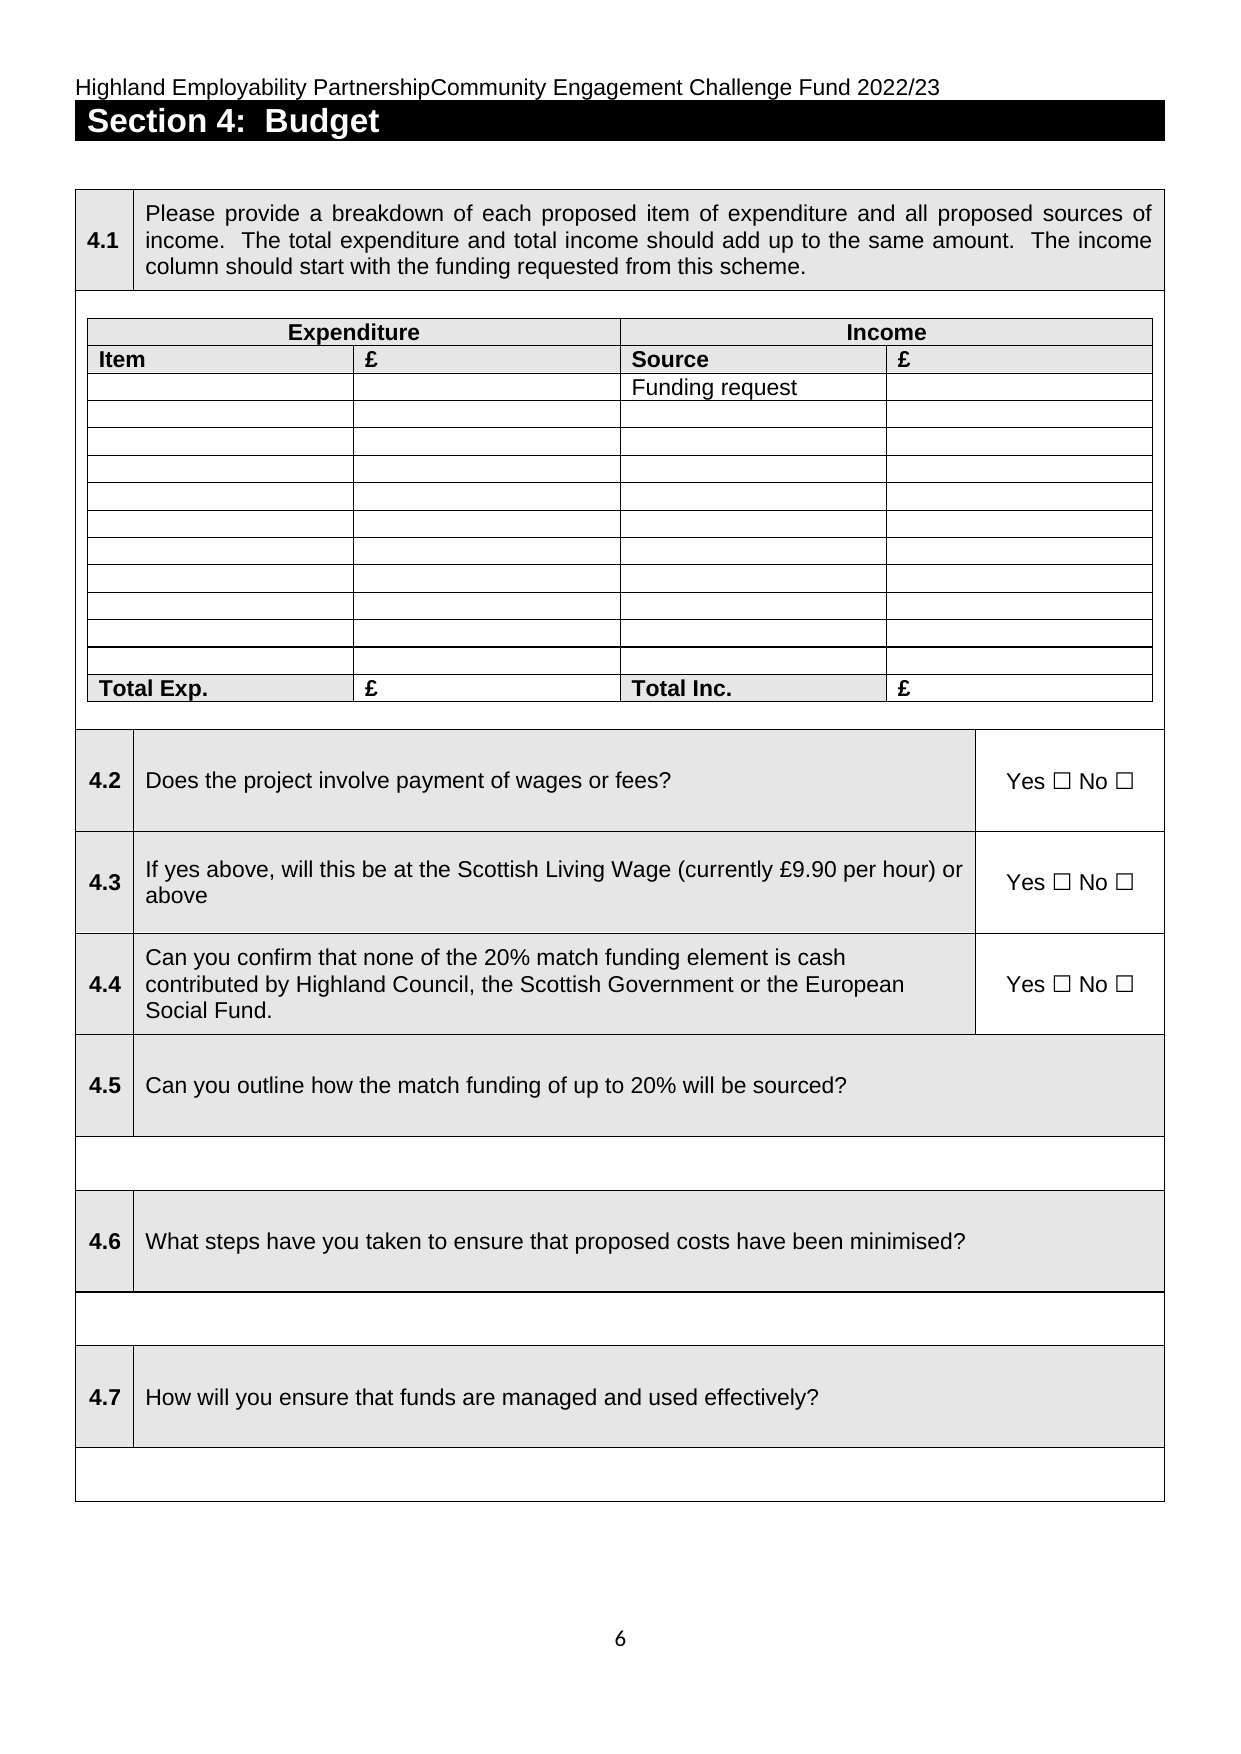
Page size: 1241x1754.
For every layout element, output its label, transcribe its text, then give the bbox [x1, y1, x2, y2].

table_cell Can you confirm that none of the 20% match funding element is cash contributed by Highland Council, the Scottish Government or the European Social Fund. [134, 934, 975, 1034]
table_cell Yes No [976, 730, 1164, 831]
table_cell [76, 1448, 1164, 1501]
table_cell [76, 1137, 1164, 1190]
table_cell Yes No [976, 934, 1164, 1034]
table_cell 4.4 [76, 934, 133, 1034]
table_cell Can you outline how the match funding of up to 20% will be sourced? [134, 1035, 1164, 1136]
table_header Section 4: Budget [76, 101, 1164, 140]
table_cell 4.3 [76, 832, 133, 932]
table_cell [76, 1293, 1164, 1345]
table_cell What steps have you taken to ensure that proposed costs have been minimised? [134, 1191, 1164, 1291]
table_header Please provide a breakdown of each proposed item of expenditure and all proposed sources of income. The total expenditure and total income should add up to the same amount. The income column should start with the funding requested from this scheme. [134, 190, 1164, 290]
table_cell Yes No [976, 832, 1164, 932]
table_cell How will you ensure that funds are managed and used effectively? [134, 1346, 1164, 1447]
table_cell 4.7 [76, 1346, 133, 1447]
table_cell [76, 291, 1164, 729]
table_cell 4.5 [76, 1035, 133, 1136]
table_cell 4.6 [76, 1191, 133, 1291]
table_cell 4.2 [76, 730, 133, 831]
table_cell Does the project involve payment of wages or fees? [134, 730, 975, 831]
table_cell If yes above, will this be at the Scottish Living Wage (currently £9.90 per hour) or above [134, 832, 975, 932]
table_header 4.1 [76, 190, 133, 290]
